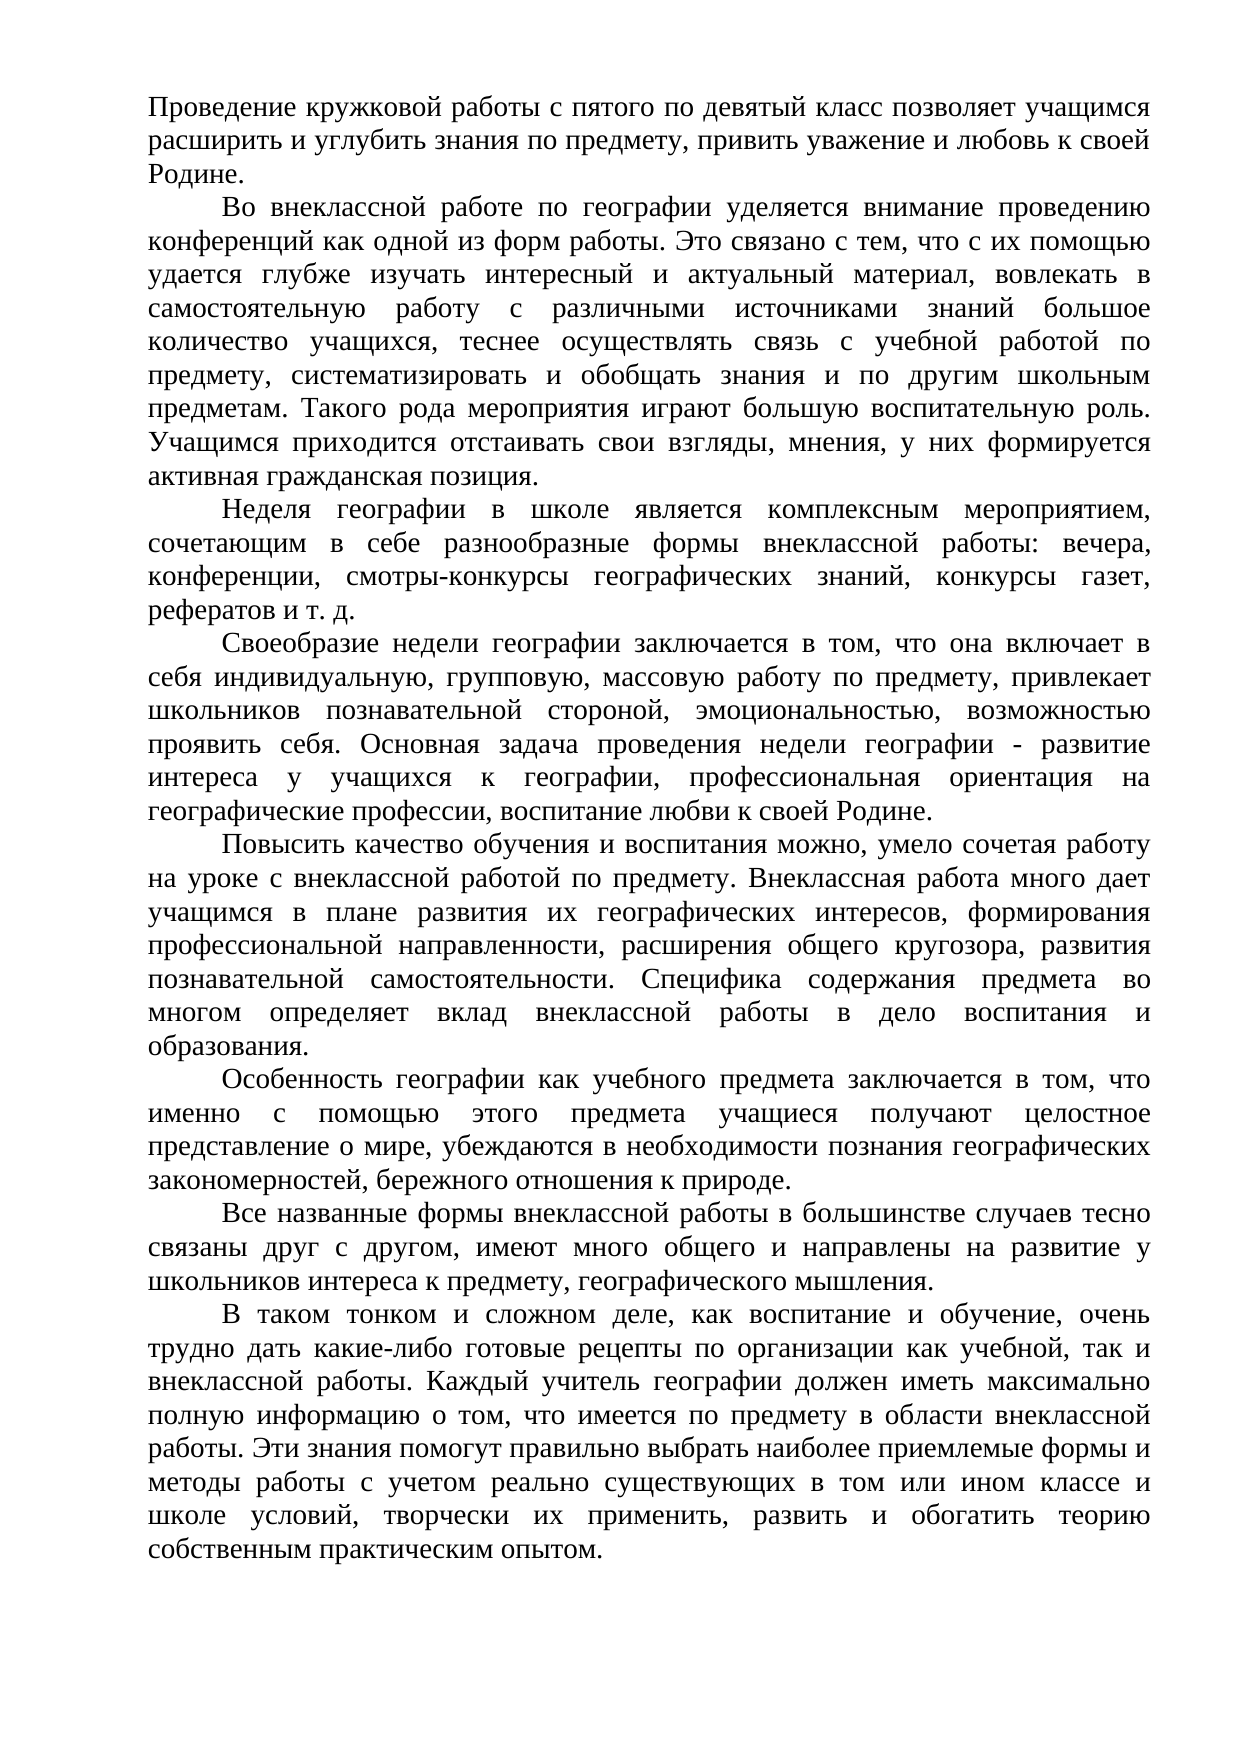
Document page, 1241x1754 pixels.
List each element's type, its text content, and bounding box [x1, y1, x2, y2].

text Проведение кружковой работы с пятого по девятый класс позволяет учащимся расширить и углубить знания по предмету, привить уважение и любовь к своей Родине. [148, 89, 1152, 189]
text В таком тонком и сложном деле, как воспитание и обучение, очень трудно дать какие-либо готовые рецепты по организации как учебной, так и внеклассной работы. Каждый учитель географии должен иметь максимально полную информацию о том, что имеется по предмету в области внеклассной работы. Эти знания помогут правильно выбрать наиболее приемлемые формы и методы работы с учетом реально существующих в том или ином классе и школе условий, творчески их применить, развить и обогатить теорию собственным практическим опытом. [148, 1296, 1152, 1564]
text Все названные формы внеклассной работы в большинстве случаев тесно связаны друг с другом, имеют много общего и направлены на развитие у школьников интереса к предмету, географического мышления. [148, 1196, 1152, 1296]
text Особенность географии как учебного предмета заключается в том, что именно с помощью этого предмета учащиеся получают целостное представление о мире, убеждаются в необходимости познания географических закономерностей, бережного отношения к природе. [148, 1061, 1152, 1196]
text Неделя географии в школе является комплексным мероприятием, сочетающим в себе разнообразные формы внеклассной работы: вечера, конференции, смотры-конкурсы географических знаний, конкурсы газет, рефератов и т. д. [148, 491, 1152, 625]
text Своеобразие недели географии заключается в том, что она включает в себя индивидуальную, групповую, массовую работу по предмету, привлекает школьников познавательной стороной, эмоциональностью, возможностью проявить себя. Основная задача проведения недели географии - развитие интереса у учащихся к географии, профессиональная ориентация на географические профессии, воспитание любви к своей Родине. [148, 625, 1152, 827]
text Повысить качество обучения и воспитания можно, умело сочетая работу на уроке с внеклассной работой по предмету. Внеклассная работа много дает учащимся в плане развития их географических интересов, формирования профессиональной направленности, расширения общего кругозора, развития познавательной самостоятельности. Специфика содержания предмета во многом определяет вклад внеклассной работы в дело воспитания и образования. [148, 827, 1152, 1061]
text Во внеклассной работе по географии уделяется внимание проведению конференций как одной из форм работы. Это связано с тем, что с их помощью удается глубже изучать интересный и актуальный материал, вовлекать в самостоятельную работу с различными источниками знаний большое количество учащихся, теснее осуществлять связь с учебной работой по предмету, систематизировать и обобщать знания и по другим школьным предметам. Такого рода мероприятия играют большую воспитательную роль. Учащимся приходится отстаивать свои взгляды, мнения, у них формируется активная гражданская позиция. [148, 189, 1152, 491]
